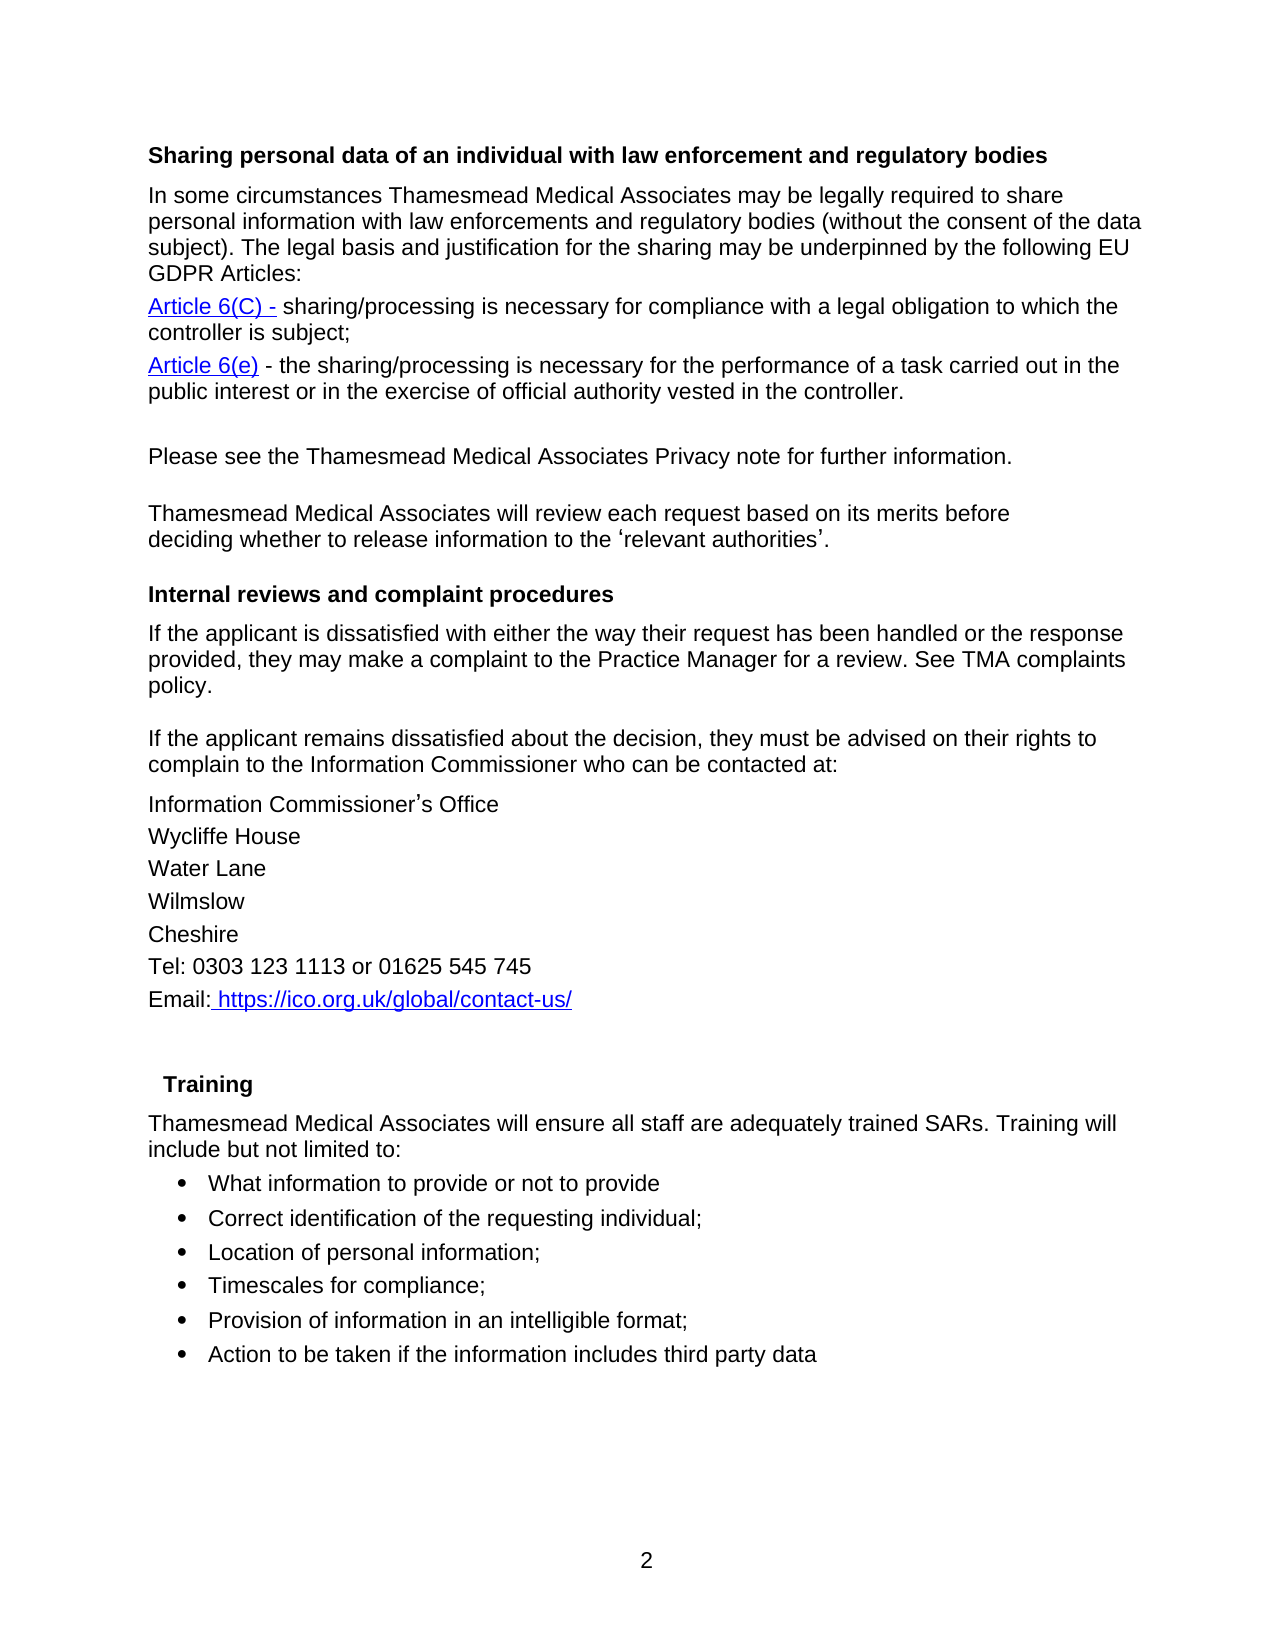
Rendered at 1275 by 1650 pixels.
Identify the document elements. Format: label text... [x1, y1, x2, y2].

text Tel: 0303 123 1113 or 01625 545 745 [148, 954, 1153, 980]
text Training [163, 1071, 1153, 1098]
text Sharing personal data of an individual with law enforcement and regulatory bodies [148, 142, 1153, 169]
text Thamesmead Medical Associates will ensure all staff are adequately trained SARs. Training will include but not limited to: [148, 1111, 1123, 1163]
text Please see the Thamesmead Medical Associates Privacy note for further information. [148, 444, 1153, 470]
list What information to provide or not to provide [178, 1169, 1153, 1198]
text In some circumstances Thamesmead Medical Associates may be legally required to share personal information with law enforcements and regulatory bodies (without the consent of the data subject). The legal basis and justification for the sharing may be underpinned by the following EU GDPR Articles: [148, 182, 1145, 287]
text Wilmslow [148, 889, 1153, 915]
list Correct identification of the requesting individual; [178, 1203, 1153, 1232]
list Timescales for compliance; [178, 1271, 1153, 1299]
list Provision of information in an intelligible format; [178, 1306, 1153, 1334]
text If the applicant remains dissatisfied about the decision, they must be advised on their rights to complain to the Information Commissioner who can be contacted at: [148, 726, 1100, 778]
text Article 6(C) - sharing/processing is necessary for compliance with a legal obligation to which the controller is subject; [148, 293, 1130, 346]
text Article 6(e) - the sharing/processing is necessary for the performance of a task carried out in the public interest or in the exercise of official authority vested in the controller. [148, 352, 1123, 405]
text Water Lane [148, 856, 1153, 882]
text Wycliffe House [148, 823, 1153, 849]
text Information Commissioner’s Office [148, 790, 1153, 818]
text Internal reviews and complaint procedures [148, 581, 1153, 608]
list Location of personal information; [178, 1237, 1153, 1266]
text Cheshire [148, 921, 1153, 948]
text Thamesmead Medical Associates will review each request based on its merits before deciding whether to release information to the ‘relevant authorities’. [148, 501, 1100, 553]
text 2 [140, 1548, 1153, 1574]
text Email: https://ico.org.uk/global/contact-us/ [148, 986, 1153, 1013]
text If the applicant is dissatisfied with either the way their request has been handled or the response provided, they may make a complaint to the Practice Manager for a review. See TMA complaints policy. [148, 620, 1130, 699]
list Action to be taken if the information includes third party data [178, 1340, 1153, 1368]
